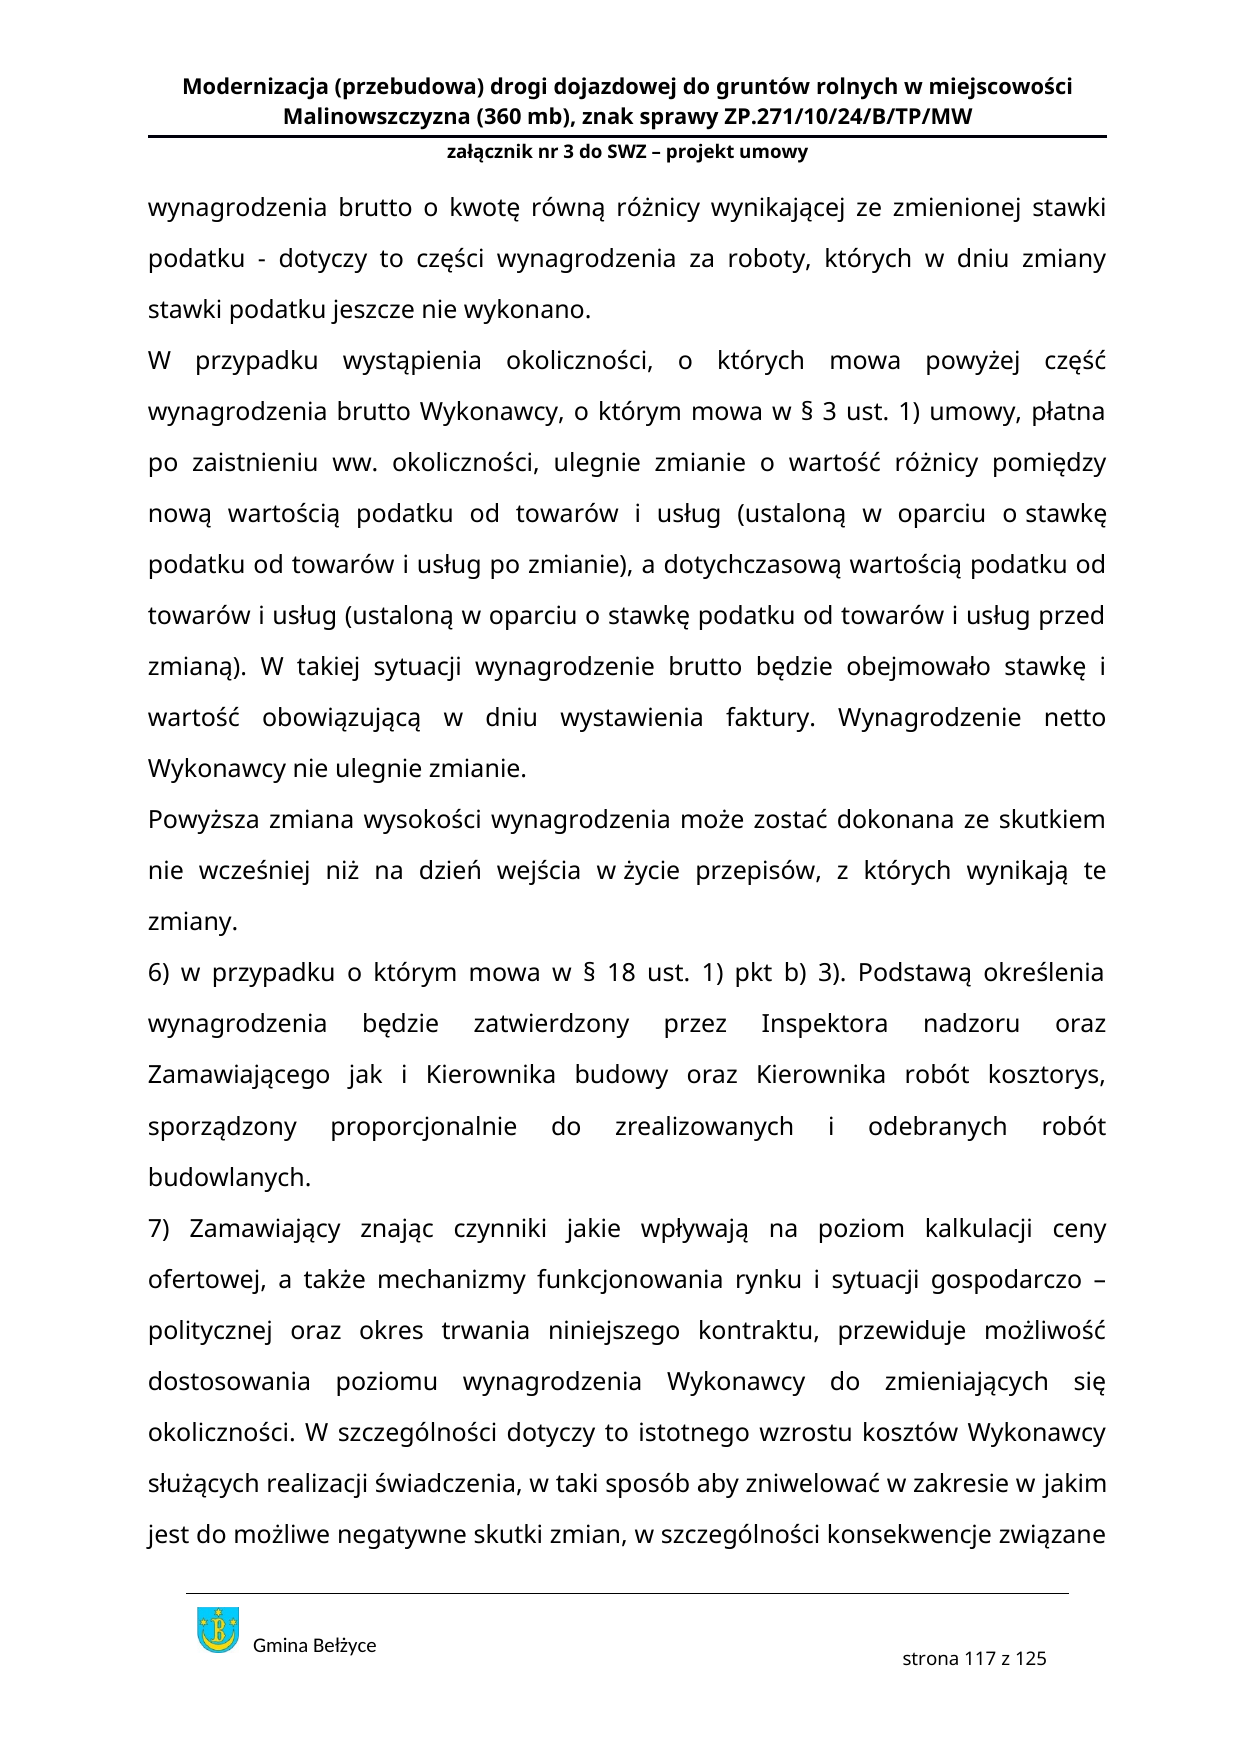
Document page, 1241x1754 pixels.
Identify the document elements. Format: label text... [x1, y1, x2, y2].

picture [229, 1618, 239, 1627]
picture [197, 1607, 239, 1653]
list 6) w przypadku o którym mowa w § 18 ust. 1) pkt b) 3). Podstawą określenia wynagrodzenia będzie zatwierdzony przez Inspektora nadzoru oraz Zamawiającego jak i Kierownika budowy oraz Kierownika robót kosztorys, sporządzony proporcjonalnie do zrealizowanych i odebranych robót budowlanych. [148, 955, 1107, 1193]
list W przypadku wystąpienia okoliczności, o których mowa powyżej część wynagrodzenia brutto Wykonawcy, o którym mowa w § 3 ust. 1) umowy, płatna po zaistnieniu ww. okoliczności, ulegnie zmianie o wartość różnicy pomiędzy nową wartością podatku od towarów i usług (ustaloną w oparciu o stawkę podatku od towarów i usług po zmianie), a dotychczasową wartością podatku od towarów i usług (ustaloną w oparciu o stawkę podatku od towarów i usług przed zmianą). W takiej sytuacji wynagrodzenie brutto będzie obejmowało stawkę i wartość obowiązującą w dniu wystawienia faktury. Wynagrodzenie netto Wykonawcy nie ulegnie zmianie. [148, 343, 1107, 785]
list Powyższa zmiana wysokości wynagrodzenia może zostać dokonana ze skutkiem nie wcześniej niż na dzień wejścia w życie przepisów, z których wynikają te zmiany. [148, 802, 1107, 938]
